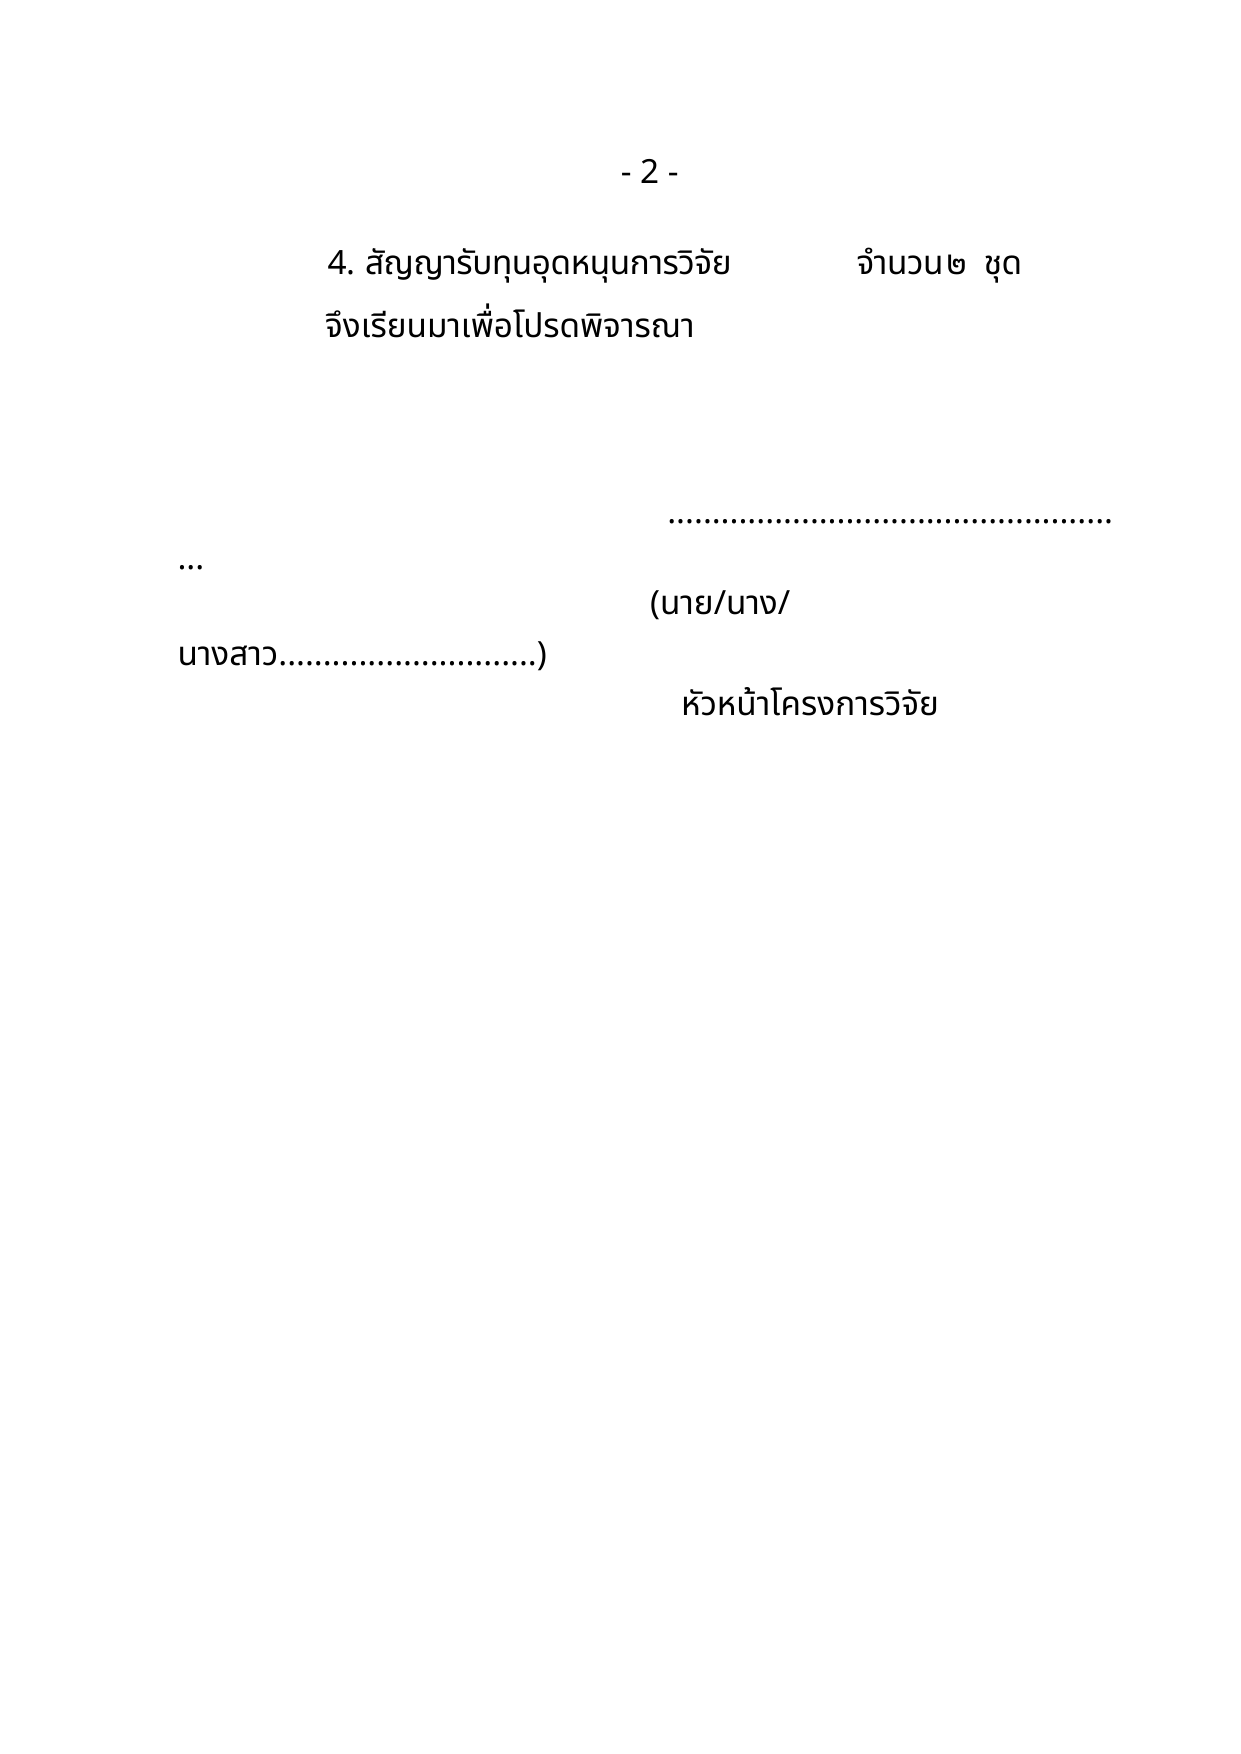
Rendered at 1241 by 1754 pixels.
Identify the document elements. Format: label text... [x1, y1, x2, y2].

list สัญญารับทุนอุดหนุนการวิจัย จำนวน ๒ ชุด [327, 238, 1122, 289]
text จึงเรียนมาเพื่อโปรดพิจารณา [177, 302, 1122, 352]
text (นาย/นาง/นางสาว.............................) [177, 579, 1122, 680]
text หัวหน้าโครงการวิจัย [177, 680, 1122, 731]
text ..................................................... [177, 488, 1122, 579]
